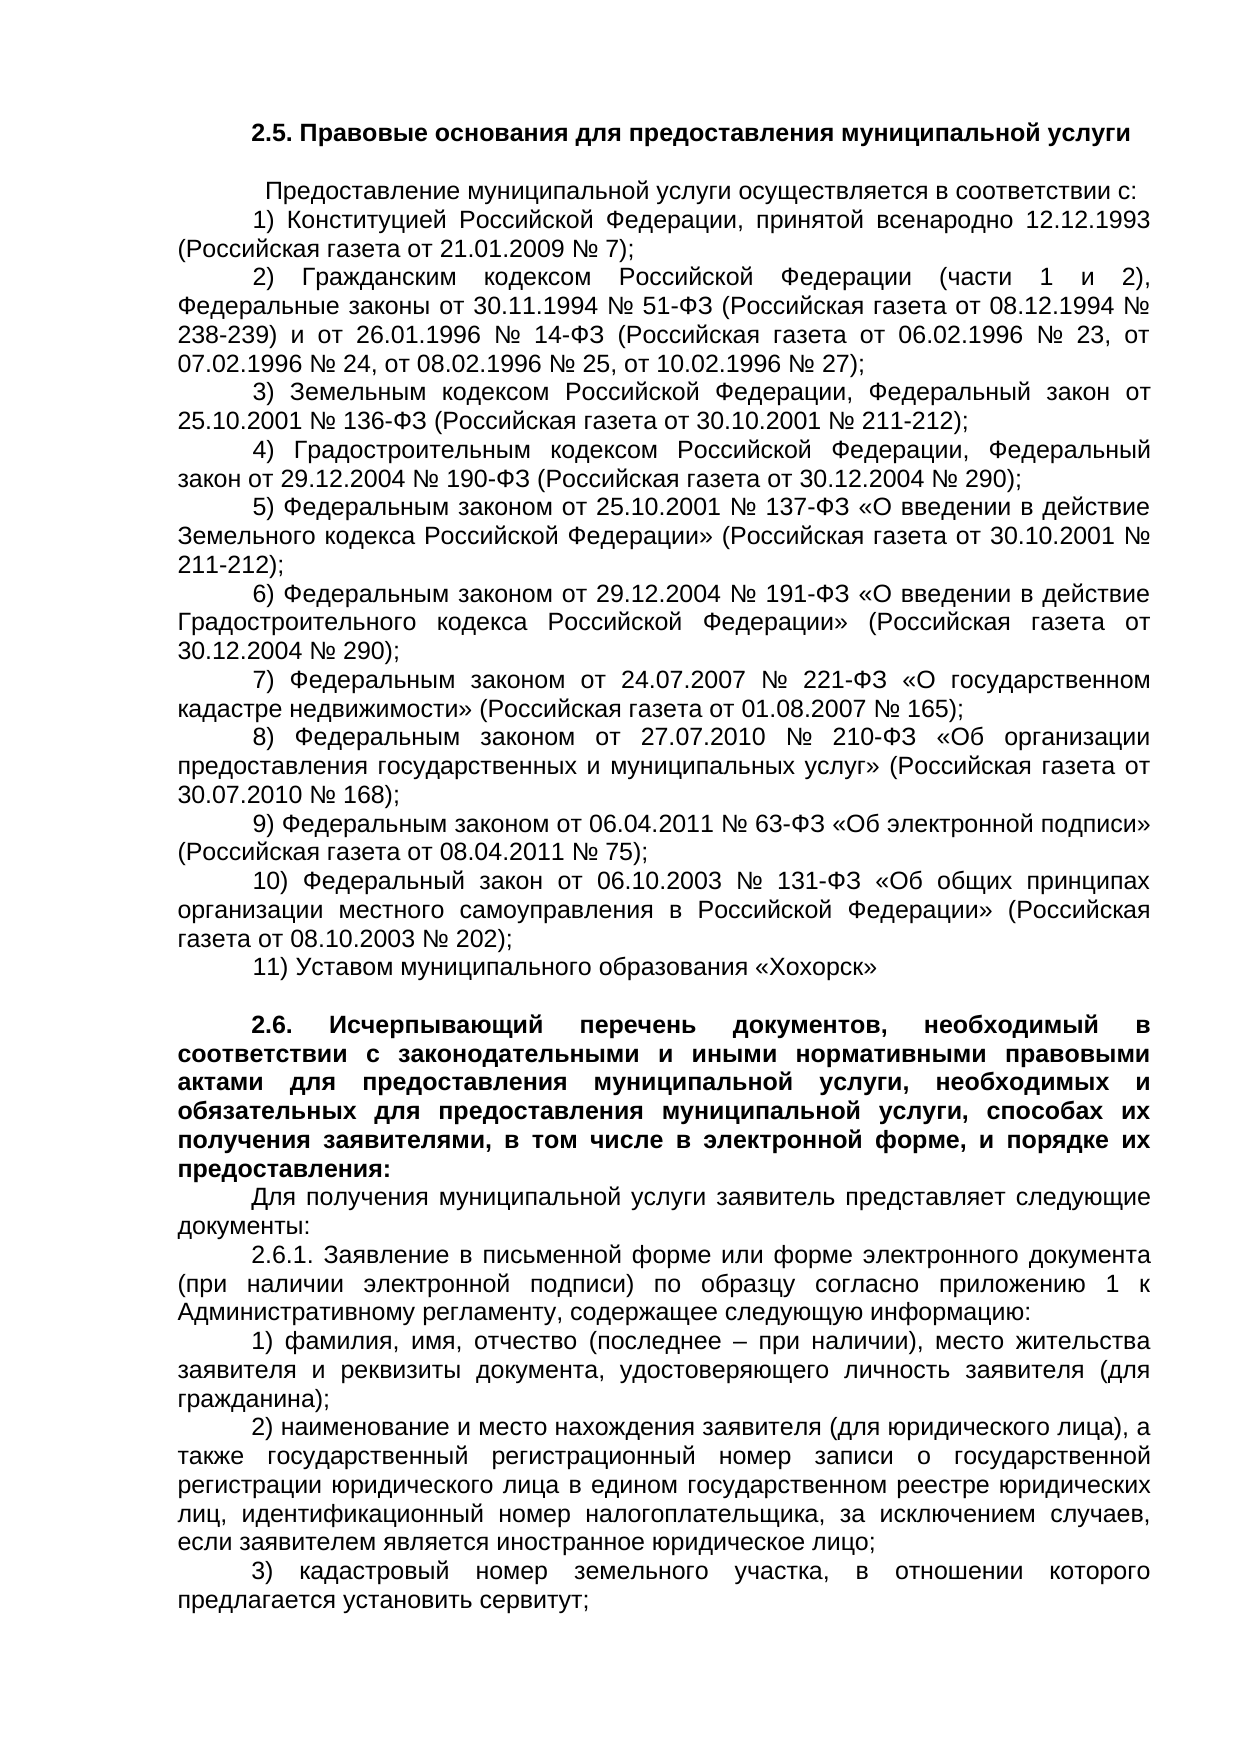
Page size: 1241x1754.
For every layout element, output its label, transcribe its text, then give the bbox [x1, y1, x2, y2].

text 2) Гражданским кодексом Российской Федерации (части 1 и 2), Федеральные законы от 30.11.1994 № 51-ФЗ (Российская газета от 08.12.1994 № 238-239) и от 26.01.1996 № 14-ФЗ (Российская газета от 06.02.1996 № 23, от 07.02.1996 № 24, от 08.02.1996 № 25, от 10.02.1996 № 27); [177, 262, 1152, 377]
text 4) Градостроительным кодексом Российской Федерации, Федеральный закон от 29.12.2004 № 190-ФЗ (Российская газета от 30.12.2004 № 290); [177, 435, 1152, 492]
text 3) Земельным кодексом Российской Федерации, Федеральный закон от 25.10.2001 № 136-ФЗ (Российская газета от 30.10.2001 № 211-212); [177, 377, 1152, 435]
text 10) Федеральный закон от 06.10.2003 № 131-ФЗ «Об общих принципах организации местного самоуправления в Российской Федерации» (Российская газета от 08.10.2003 № 202); [177, 866, 1152, 952]
text 11) Уставом муниципального образования «Хохорск» [177, 952, 1152, 981]
text Для получения муниципальной услуги заявитель представляет следующие документы: [177, 1182, 1152, 1240]
text 2.6. Исчерпывающий перечень документов, необходимый в соответствии с законодательными и иными нормативными правовыми актами для предоставления муниципальной услуги, необходимых и обязательных для предоставления муниципальной услуги, способах их получения заявителями, в том числе в электронной форме, и порядке их предоставления: [177, 1010, 1152, 1182]
text 9) Федеральным законом от 06.04.2011 № 63-ФЗ «Об электронной подписи» (Российская газета от 08.04.2011 № 75); [177, 808, 1152, 866]
text 8) Федеральным законом от 27.07.2010 № 210-ФЗ «Об организации предоставления государственных и муниципальных услуг» (Российская газета от 30.07.2010 № 168); [177, 722, 1152, 808]
text Предоставление муниципальной услуги осуществляется в соответствии с: [177, 176, 1152, 205]
text 5) Федеральным законом от 25.10.2001 № 137-ФЗ «О введении в действие Земельного кодекса Российской Федерации» (Российская газета от 30.10.2001 № 211-212); [177, 492, 1152, 578]
text 6) Федеральным законом от 29.12.2004 № 191-ФЗ «О введении в действие Градостроительного кодекса Российской Федерации» (Российская газета от 30.12.2004 № 290); [177, 578, 1152, 665]
text 7) Федеральным законом от 24.07.2007 № 221-ФЗ «О государственном кадастре недвижимости» (Российская газета от 01.08.2007 № 165); [177, 665, 1152, 722]
text 1) фамилия, имя, отчество (последнее – при наличии), место жительства заявителя и реквизиты документа, удостоверяющего личность заявителя (для гражданина); [177, 1326, 1152, 1412]
text 2.6.1. Заявление в письменной форме или форме электронного документа (при наличии электронной подписи) по образцу согласно приложению 1 к Административному регламенту, содержащее следующую информацию: [177, 1240, 1152, 1326]
text 3) кадастровый номер земельного участка, в отношении которого предлагается установить сервитут; [177, 1556, 1152, 1613]
text 1) Конституцией Российской Федерации, принятой всенародно 12.12.1993 (Российская газета от 21.01.2009 № 7); [177, 205, 1152, 262]
text 2) наименование и место нахождения заявителя (для юридического лица), а также государственный регистрационный номер записи о государственной регистрации юридического лица в едином государственном реестре юридических лиц, идентификационный номер налогоплательщика, за исключением случаев, если заявителем является иностранное юридическое лицо; [177, 1412, 1152, 1556]
text 2.5. Правовые основания для предоставления муниципальной услуги [177, 118, 1152, 147]
